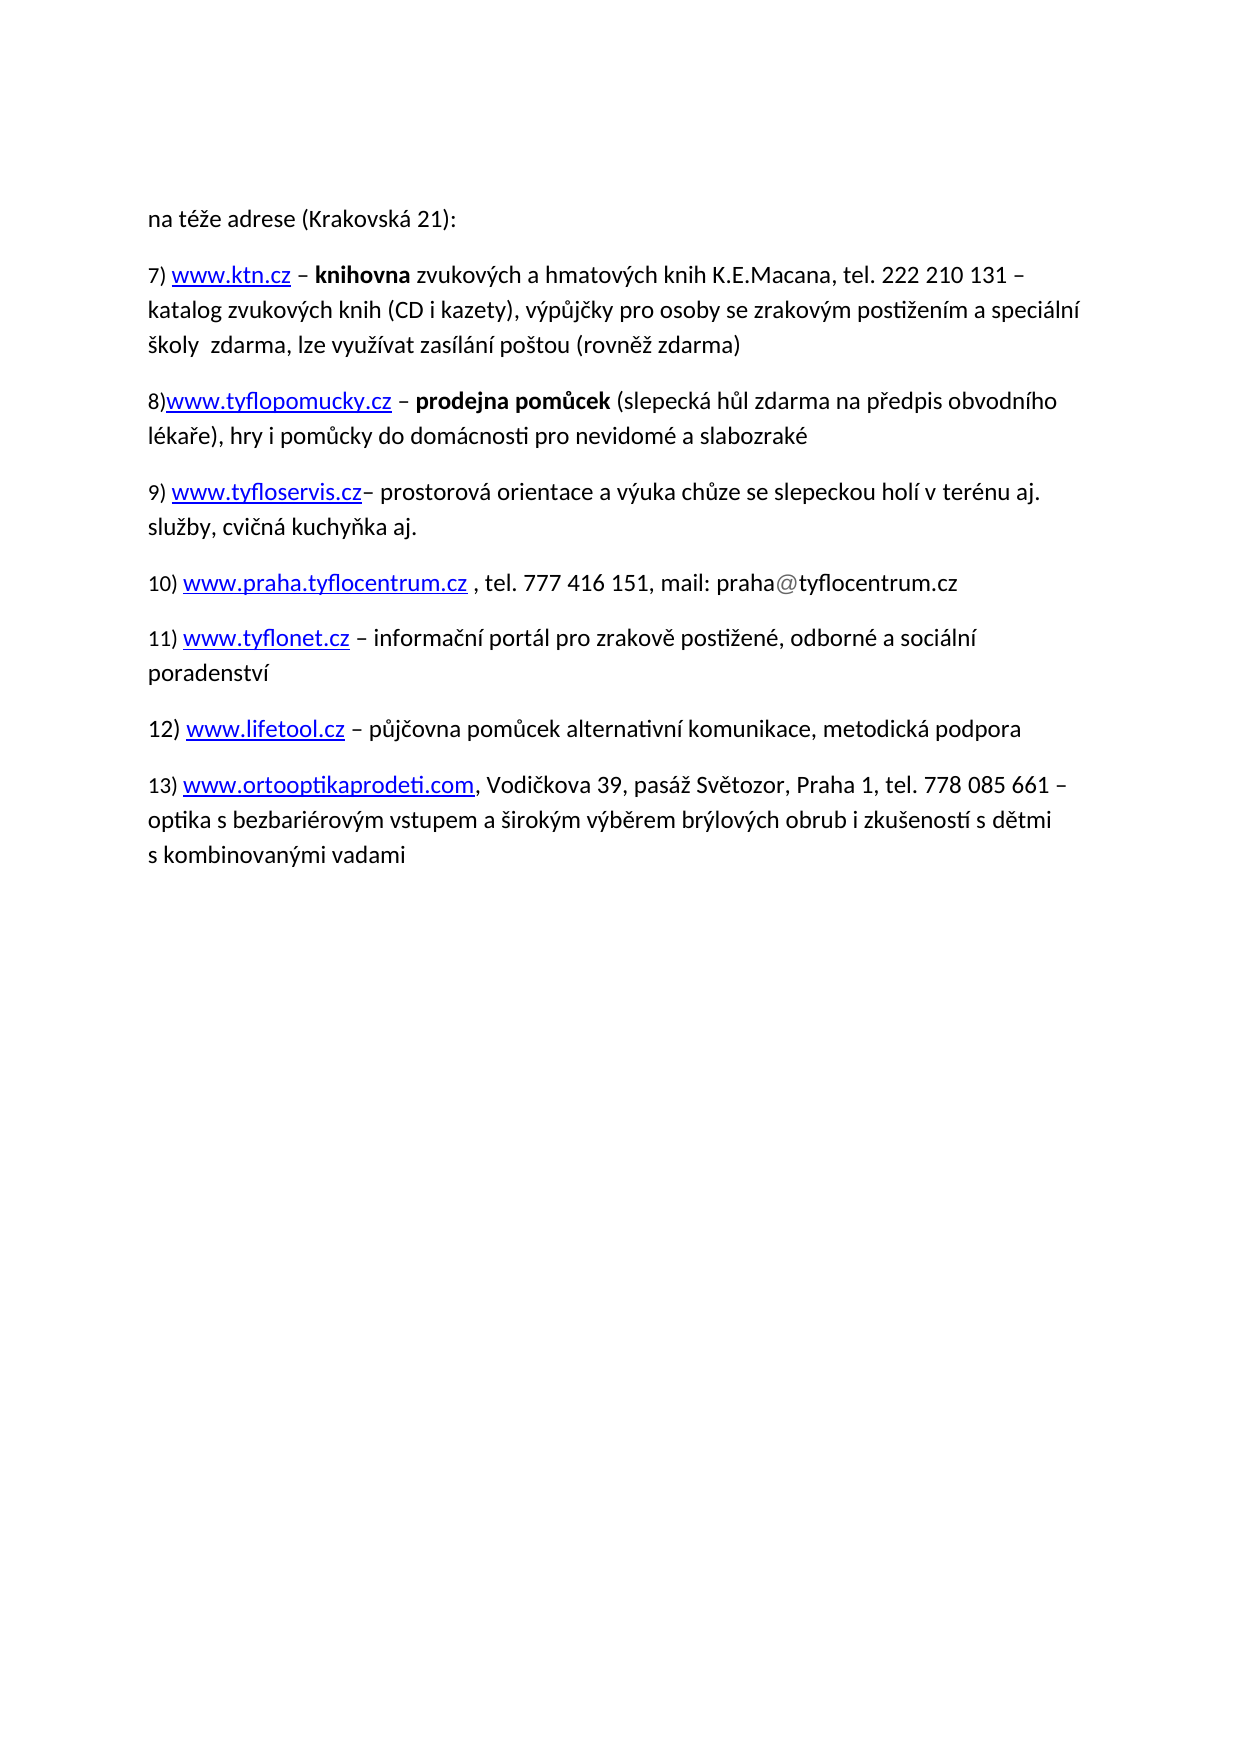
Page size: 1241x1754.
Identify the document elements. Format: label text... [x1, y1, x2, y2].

text 11) www.tyflonet.cz – informační portál pro zrakově postižené, odborné a sociální poradenství [148, 623, 1093, 688]
text na téže adrese (Krakovská 21): [148, 203, 1093, 234]
text 10) www.praha.tyflocentrum.cz , tel. 777 416 151, mail: praha@tyflocentrum.cz [148, 567, 1093, 597]
text 9) www.tyfloservis.cz– prostorová orientace a výuka chůze se slepeckou holí v terénu aj. služby, cvičná kuchyňka aj. [148, 476, 1093, 541]
text 7) www.ktn.cz – knihovna zvukových a hmatových knih K.E.Macana, tel. 222 210 131 – katalog zvukových knih (CD i kazety), výpůjčky pro osoby se zrakovým postižením a speciální školy zdarma, lze využívat zasílání poštou (rovněž zdarma) [148, 259, 1093, 360]
text 13) www.ortooptikaprodeti.com, Vodičkova 39, pasáž Světozor, Praha 1, tel. 778 085 661 – optika s bezbariérovým vstupem a širokým výběrem brýlových obrub i zkušeností s dětmi s kombinovanými vadami [148, 769, 1093, 870]
text 12) www.lifetool.cz – půjčovna pomůcek alternativní komunikace, metodická podpora [148, 713, 1093, 744]
text 8)www.tyflopomucky.cz – prodejna pomůcek (slepecká hůl zdarma na předpis obvodního lékaře), hry i pomůcky do domácnosti pro nevidomé a slabozraké [148, 385, 1093, 451]
